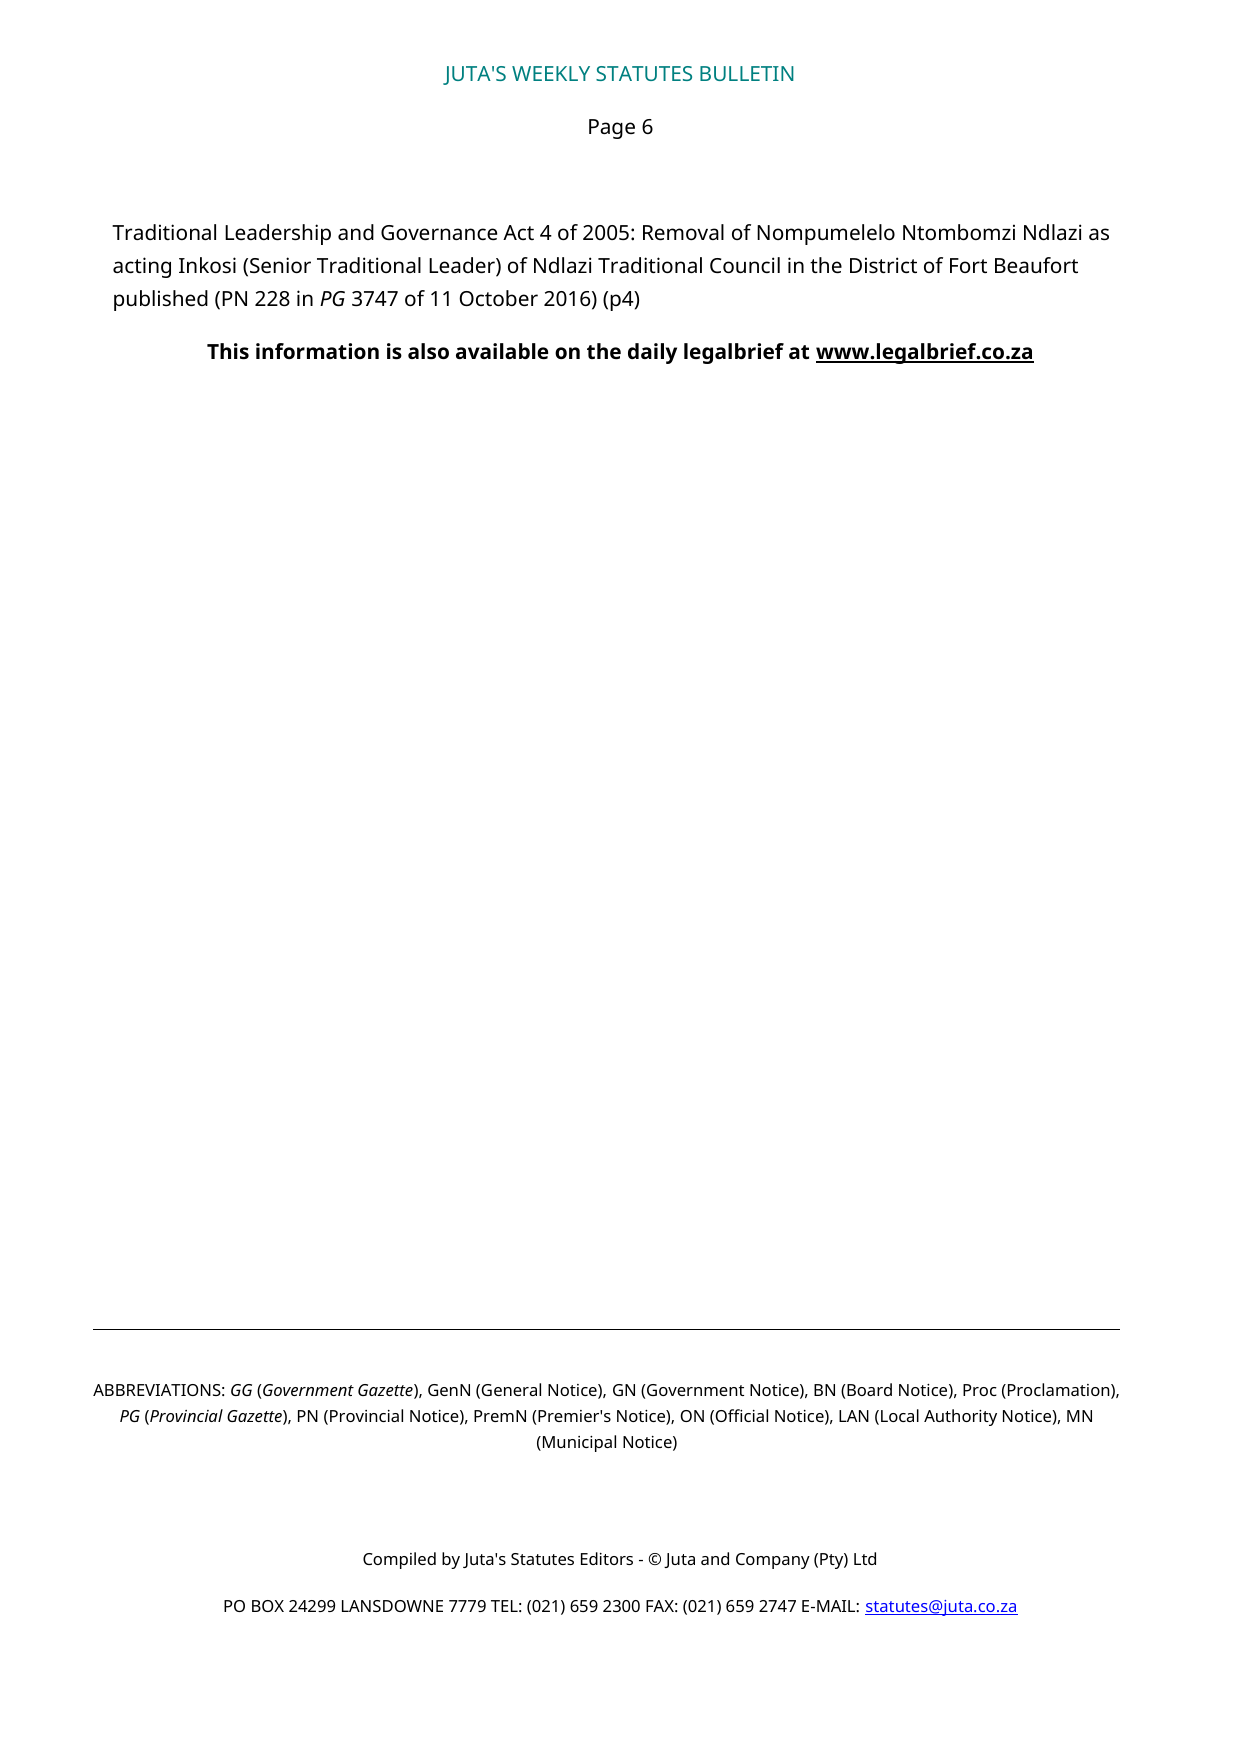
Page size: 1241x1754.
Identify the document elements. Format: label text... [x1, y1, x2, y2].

text This information is also available on the daily legalbrief at www.legalbrief.co.za [112, 337, 1128, 366]
text Traditional Leadership and Governance Act 4 of 2005: Removal of Nompumelelo Ntombomzi Ndlazi as acting Inkosi (Senior Traditional Leader) of Ndlazi Traditional Council in the District of Fort Beaufort published (PN 228 in PG 3747 of 11 October 2016) (p4) [112, 218, 1128, 312]
